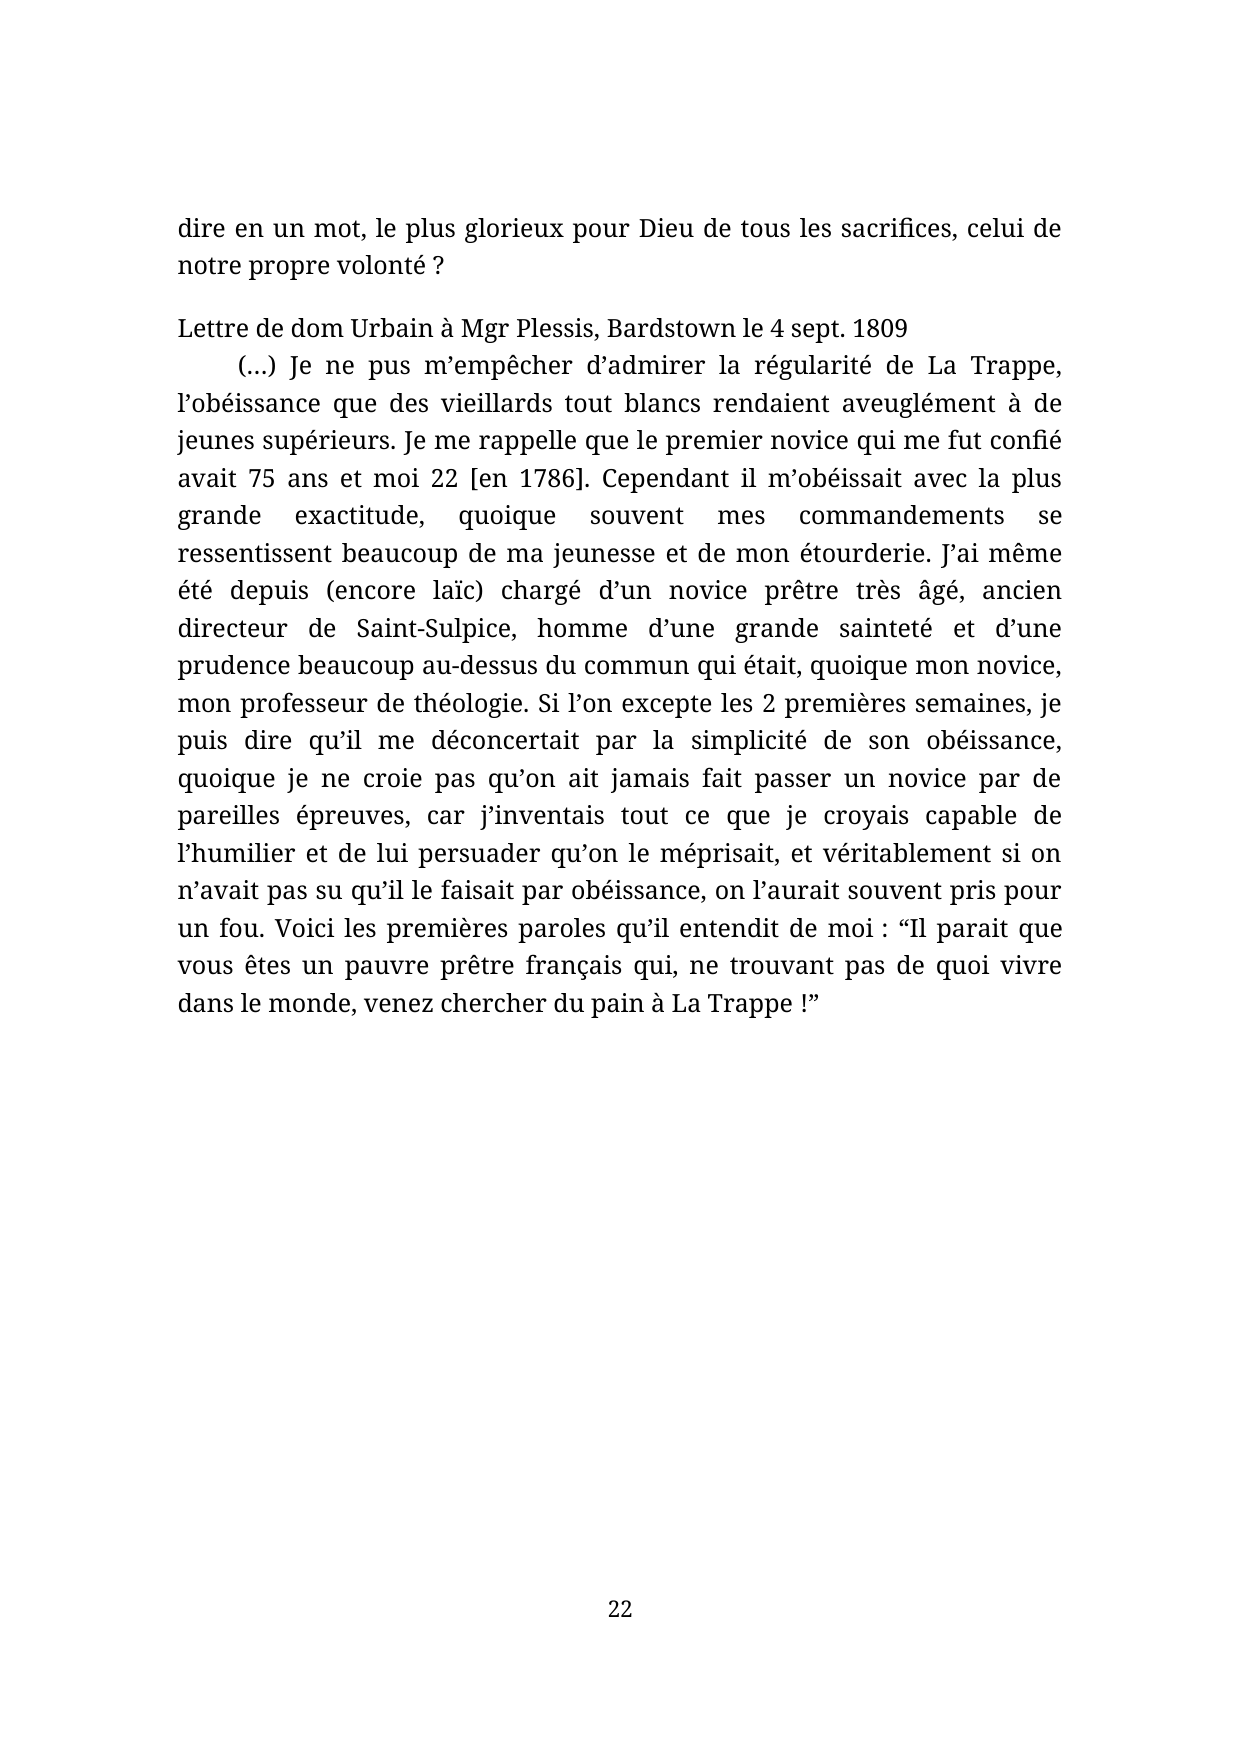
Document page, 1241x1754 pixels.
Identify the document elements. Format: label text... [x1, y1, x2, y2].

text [177, 207, 1063, 282]
text Lettre de dom Urbain à Mgr Plessis, Bardstown le 4 sept. 1809 [177, 307, 1063, 344]
text (…) Je ne pus m’empêcher d’admirer la régularité de La Trappe, l’obéissance que des vieillards tout blancs rendaient aveuglément à de jeunes supérieurs. Je me rappelle que le premier novice qui me fut confié avait 75 ans et moi 22 [en 1786]. Cependant il m’obéissait avec la plus grande exactitude, quoique souvent mes commandements se ressentissent beaucoup de ma jeunesse et de mon étourderie. J’ai même été depuis (encore laïc) chargé d’un novice prêtre très âgé, ancien directeur de Saint-Sulpice, homme d’une grande sainteté et d’une prudence beaucoup au-dessus du commun qui était, quoique mon novice, mon professeur de théologie. Si l’on excepte les 2 premières semaines, je puis dire qu’il me déconcertait par la simplicité de son obéissance, quoique je ne croie pas qu’on ait jamais fait passer un novice par de pareilles épreuves, car j’inventais tout ce que je croyais capable de l’humilier et de lui persuader qu’on le méprisait, et véritablement si on n’avait pas su qu’il le faisait par obéissance, on l’aurait souvent pris pour un fou. Voici les premières paroles qu’il entendit de moi : “Il parait que vous êtes un pauvre prêtre français qui, ne trouvant pas de quoi vivre dans le monde, venez chercher du pain à La Trappe !” [177, 344, 1063, 1019]
